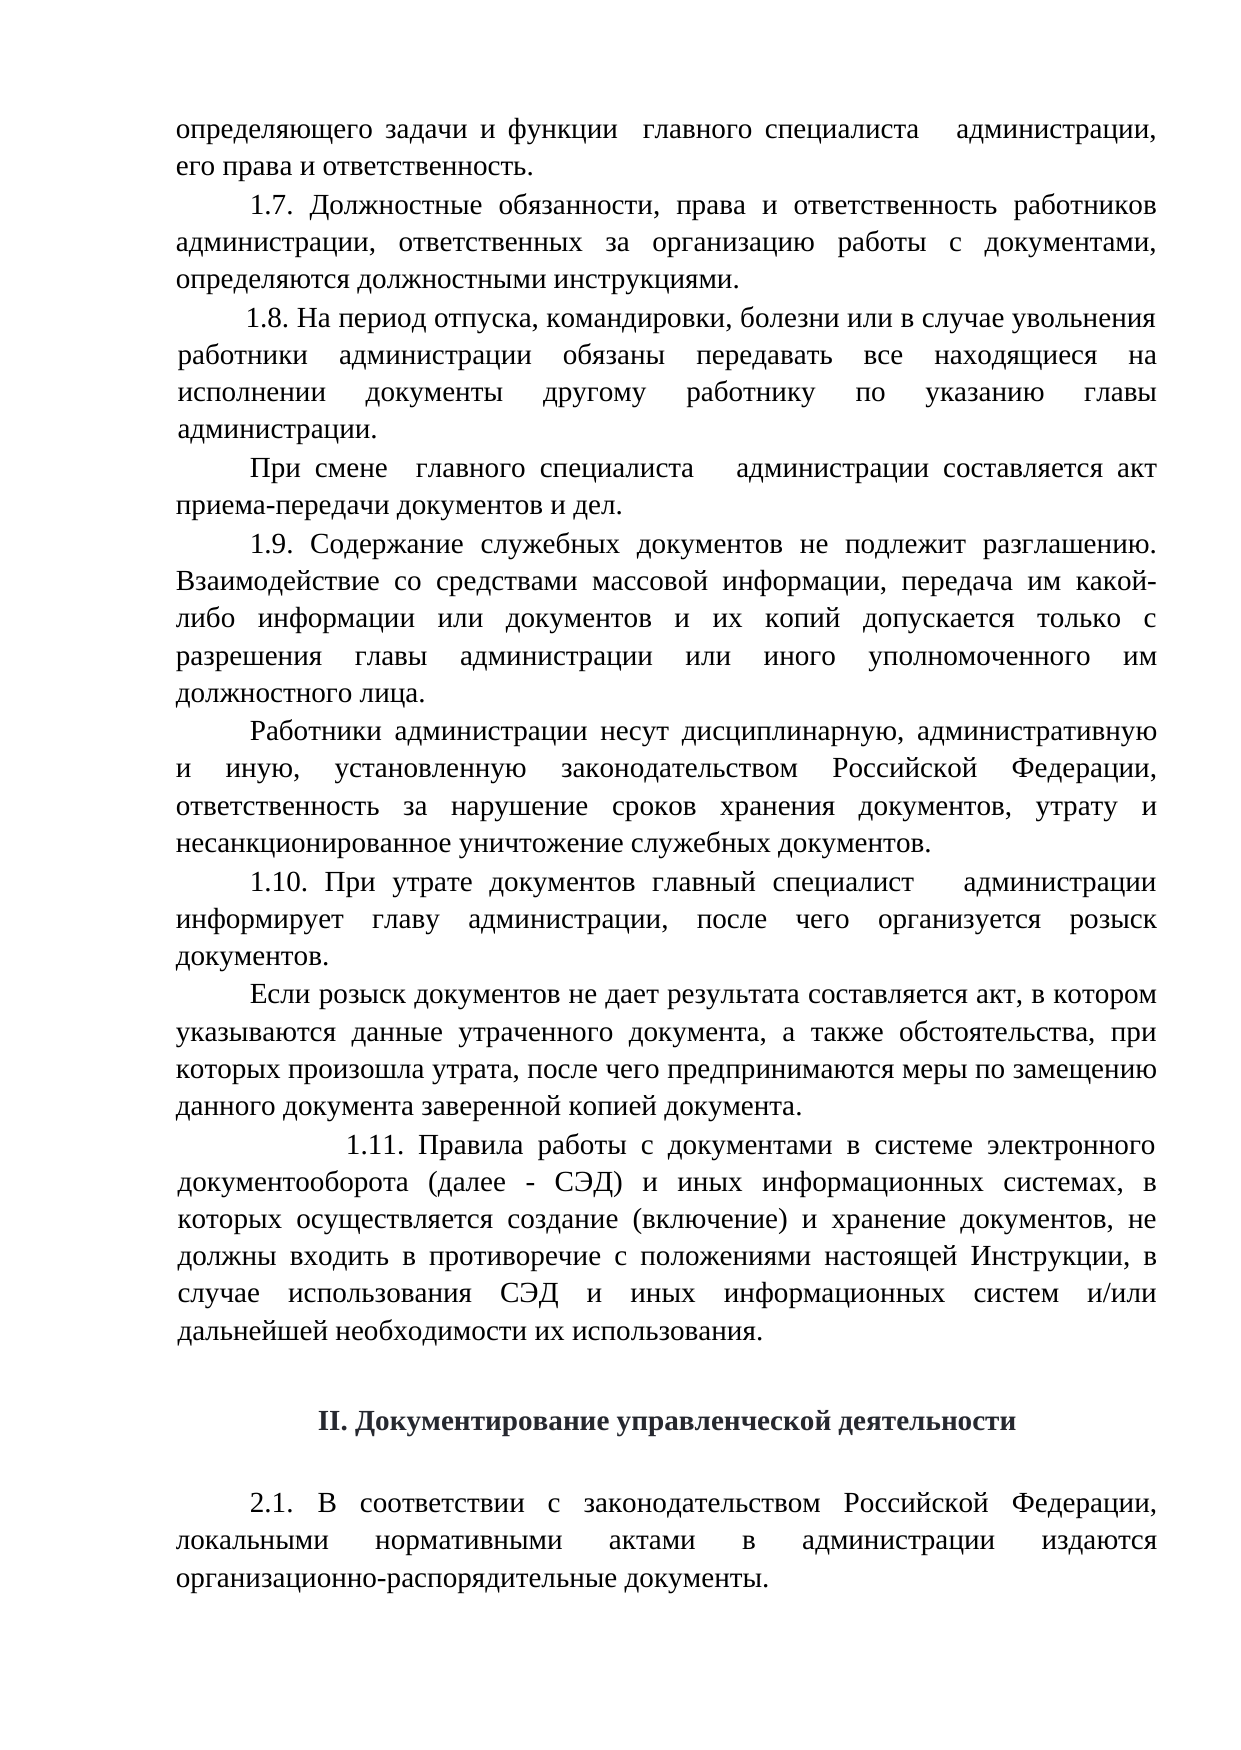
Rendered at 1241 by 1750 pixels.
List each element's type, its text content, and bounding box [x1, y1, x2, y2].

text 1.7. Должностные обязанности, права и ответственность работников администрации, ответственных за организацию работы с документами, определяются должностными инструкциями. [176, 187, 1158, 295]
text 1.10. При утрате документов главный специалист администрации информирует главу администрации, после чего организуется розыск документов. [176, 864, 1158, 972]
text Если розыск документов не дает результата составляется акт, в котором указываются данные утраченного документа, а также обстоятельства, при которых произошла утрата, после чего предпринимаются меры по замещению данного документа заверенной копией документа. [176, 977, 1158, 1122]
text 1.9. Содержание служебных документов не подлежит разглашению. Взаимодействие со средствами массовой информации, передача им какой-либо информации или документов и их копий допускается только с разрешения главы администрации или иного уполномоченного им должностного лица. [176, 526, 1158, 708]
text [176, 111, 1158, 182]
text При смене главного специалиста администрации составляется акт приема-передачи документов и дел. [176, 450, 1158, 521]
text 1.11. Правила работы с документами в системе электронного документооборота (далее - СЭД) и иных информационных системах, в которых осуществляется создание (включение) и хранение документов, не должны входить в противоречие с положениями настоящей Инструкции, в случае использования СЭД и иных информационных систем и/или дальнейшей необходимости их использования. [177, 1127, 1158, 1346]
subtitle II. Документирование управленческой деятельности [177, 1403, 1157, 1436]
text Работники администрации несут дисциплинарную, административную и иную, установленную законодательством Российской Федерации, ответственность за нарушение сроков хранения документов, утрату и несанкционированное уничтожение служебных документов. [176, 713, 1158, 858]
text 1.8. На период отпуска, командировки, болезни или в случае увольнения работники администрации обязаны передавать все находящиеся на исполнении документы другому работнику по указанию главы администрации. [177, 300, 1158, 445]
text 2.1. В соответствии с законодательством Российской Федерации, локальными нормативными актами в администрации издаются организационно-распорядительные документы. [176, 1485, 1158, 1593]
